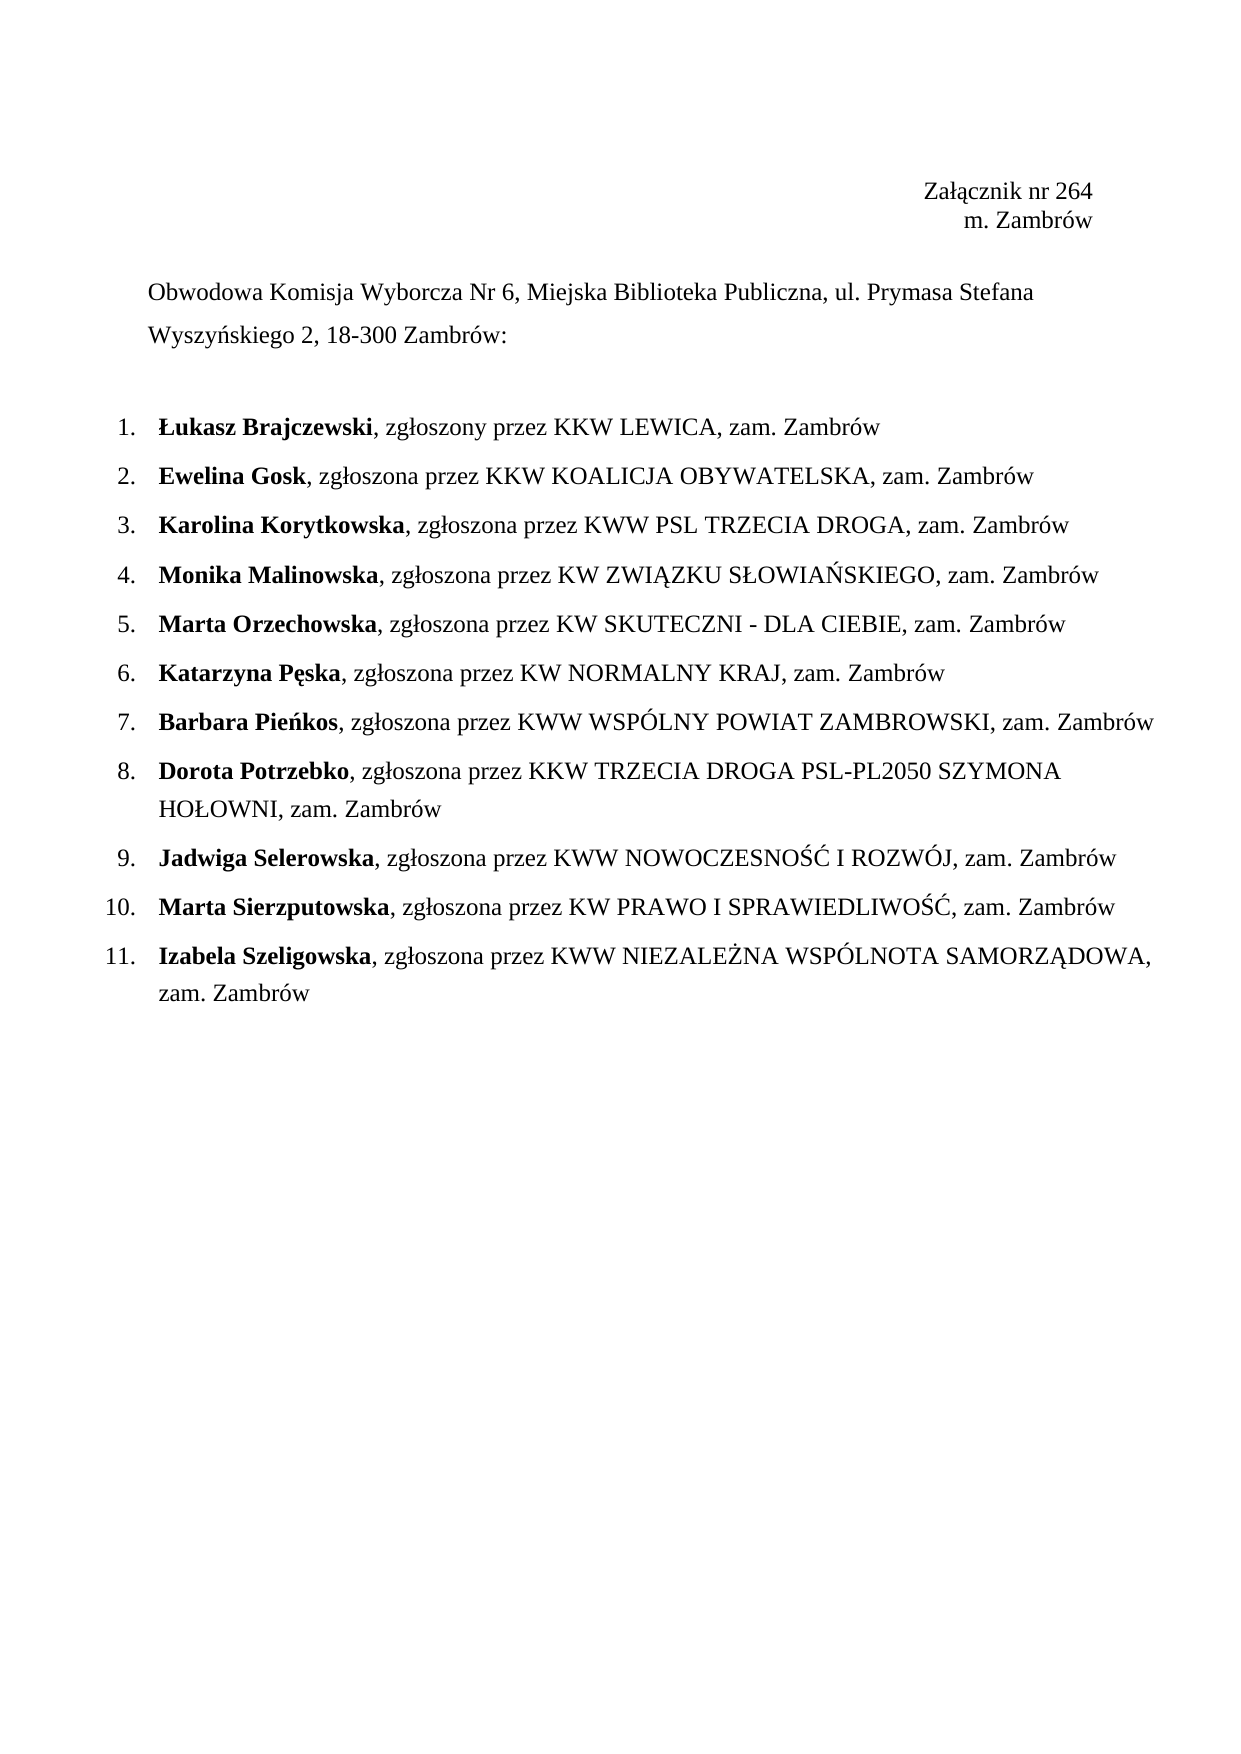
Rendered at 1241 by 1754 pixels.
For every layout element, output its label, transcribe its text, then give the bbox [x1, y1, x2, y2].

table_cell Marta Orzechowska, zgłoszona przez KW SKUTECZNI - DLA CIEBIE, zam. Zambrów [147, 603, 1166, 652]
text m. Zambrów [148, 205, 1093, 234]
table_cell 11. [74, 935, 147, 1022]
text Obwodowa Komisja Wyborcza Nr 6, Miejska Biblioteka Publiczna, ul. Prymasa Stefana Wyszyńskiego 2, 18-300 Zambrów: [148, 277, 1093, 349]
table_cell Marta Sierzputowska, zgłoszona przez KW PRAWO I SPRAWIEDLIWOŚĆ, zam. Zambrów [147, 886, 1166, 935]
table_cell Izabela Szeligowska, zgłoszona przez KWW NIEZALEŻNA WSPÓLNOTA SAMORZĄDOWA, zam. Zambrów [147, 935, 1166, 1022]
table_cell 4. [74, 554, 147, 603]
table_cell 6. [74, 652, 147, 701]
text Załącznik nr 264 [679, 176, 1093, 205]
table_header Łukasz Brajczewski, zgłoszony przez KKW LEWICA, zam. Zambrów [147, 406, 1166, 456]
table_cell 10. [74, 886, 147, 935]
table_cell 5. [74, 603, 147, 652]
table_cell Ewelina Gosk, zgłoszona przez KKW KOALICJA OBYWATELSKA, zam. Zambrów [147, 456, 1166, 505]
table_header 1. [74, 406, 147, 456]
table_cell Karolina Korytkowska, zgłoszona przez KWW PSL TRZECIA DROGA, zam. Zambrów [147, 505, 1166, 554]
table_cell 8. [74, 751, 147, 837]
table_cell 9. [74, 837, 147, 886]
table_cell Monika Malinowska, zgłoszona przez KW ZWIĄZKU SŁOWIAŃSKIEGO, zam. Zambrów [147, 554, 1166, 603]
table_cell Katarzyna Pęska, zgłoszona przez KW NORMALNY KRAJ, zam. Zambrów [147, 652, 1166, 701]
table_cell 2. [74, 456, 147, 505]
table_cell Dorota Potrzebko, zgłoszona przez KKW TRZECIA DROGA PSL-PL2050 SZYMONA HOŁOWNI, zam. Zambrów [147, 751, 1166, 837]
table_cell Barbara Pieńkos, zgłoszona przez KWW WSPÓLNY POWIAT ZAMBROWSKI, zam. Zambrów [147, 701, 1166, 751]
table_cell 3. [74, 505, 147, 554]
table_cell Jadwiga Selerowska, zgłoszona przez KWW NOWOCZESNOŚĆ I ROZWÓJ, zam. Zambrów [147, 837, 1166, 886]
table_cell 7. [74, 701, 147, 751]
